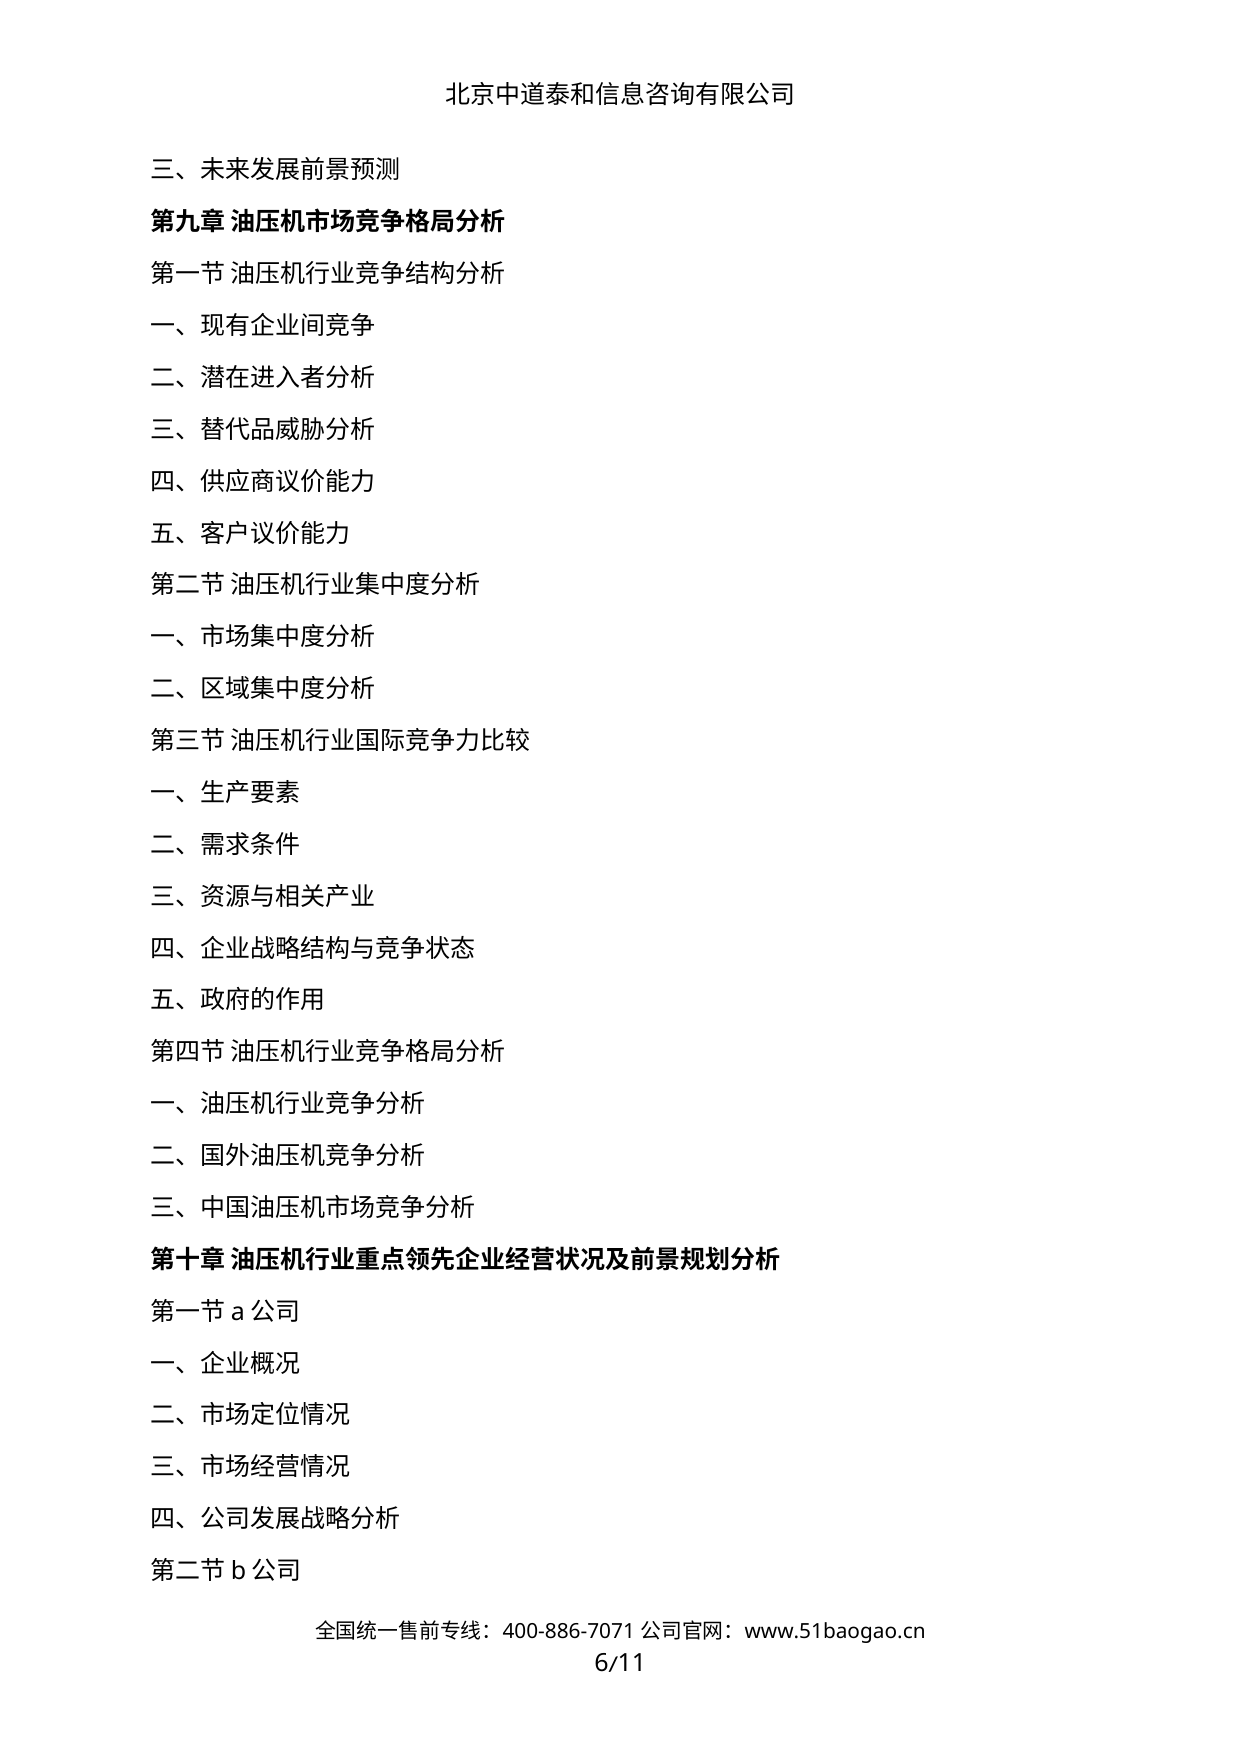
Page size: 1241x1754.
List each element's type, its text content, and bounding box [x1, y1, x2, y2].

text 第九章 油压机市场竞争格局分析 [150, 202, 1090, 238]
text 四、企业战略结构与竞争状态 [150, 928, 1090, 964]
text 第四节 油压机行业竞争格局分析 [150, 1032, 1090, 1068]
text 二、需求条件 [150, 824, 1090, 861]
text 一、企业概况 [150, 1343, 1090, 1379]
text 四、公司发展战略分析 [150, 1499, 1090, 1535]
text 一、油压机行业竞争分析 [150, 1084, 1090, 1120]
text 第十章 油压机行业重点领先企业经营状况及前景规划分析 [150, 1239, 1090, 1276]
text 二、区域集中度分析 [150, 669, 1090, 705]
text 一、市场集中度分析 [150, 617, 1090, 653]
text 三、市场经营情况 [150, 1447, 1090, 1483]
text 二、市场定位情况 [150, 1395, 1090, 1431]
text 三、资源与相关产业 [150, 876, 1090, 912]
text 二、潜在进入者分析 [150, 357, 1090, 394]
text 三、未来发展前景预测 [150, 150, 1090, 186]
text 第二节 b公司 [150, 1551, 1090, 1587]
text 五、政府的作用 [150, 980, 1090, 1016]
text 第三节 油压机行业国际竞争力比较 [150, 721, 1090, 757]
text 第一节 a公司 [150, 1291, 1090, 1327]
text 第一节 油压机行业竞争结构分析 [150, 254, 1090, 290]
text 第二节 油压机行业集中度分析 [150, 565, 1090, 601]
text 五、客户议价能力 [150, 513, 1090, 549]
text 三、中国油压机市场竞争分析 [150, 1187, 1090, 1224]
text 四、供应商议价能力 [150, 461, 1090, 497]
text 三、替代品威胁分析 [150, 409, 1090, 446]
text 一、现有企业间竞争 [150, 306, 1090, 342]
text 二、国外油压机竞争分析 [150, 1136, 1090, 1172]
text 一、生产要素 [150, 772, 1090, 809]
